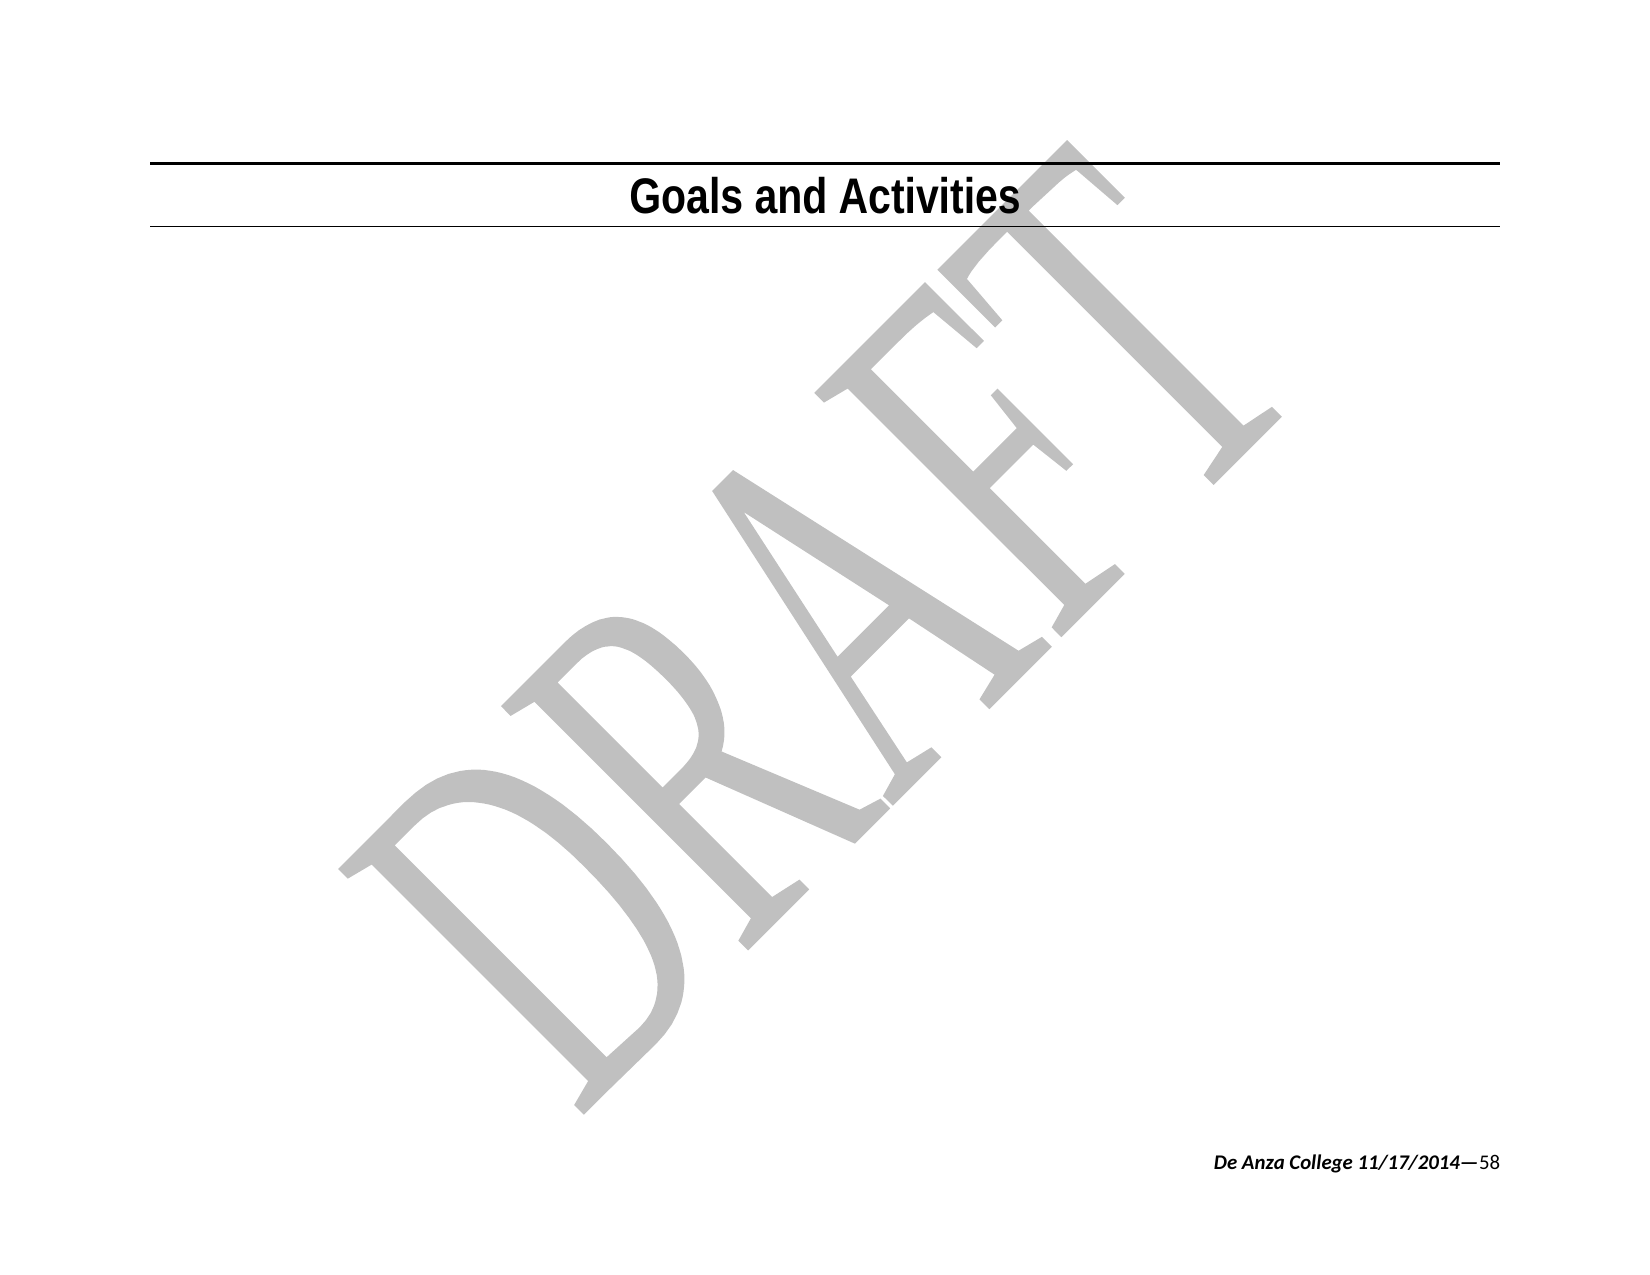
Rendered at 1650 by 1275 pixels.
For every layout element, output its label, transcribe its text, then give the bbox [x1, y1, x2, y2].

text Goals and Activities [150, 165, 1500, 226]
